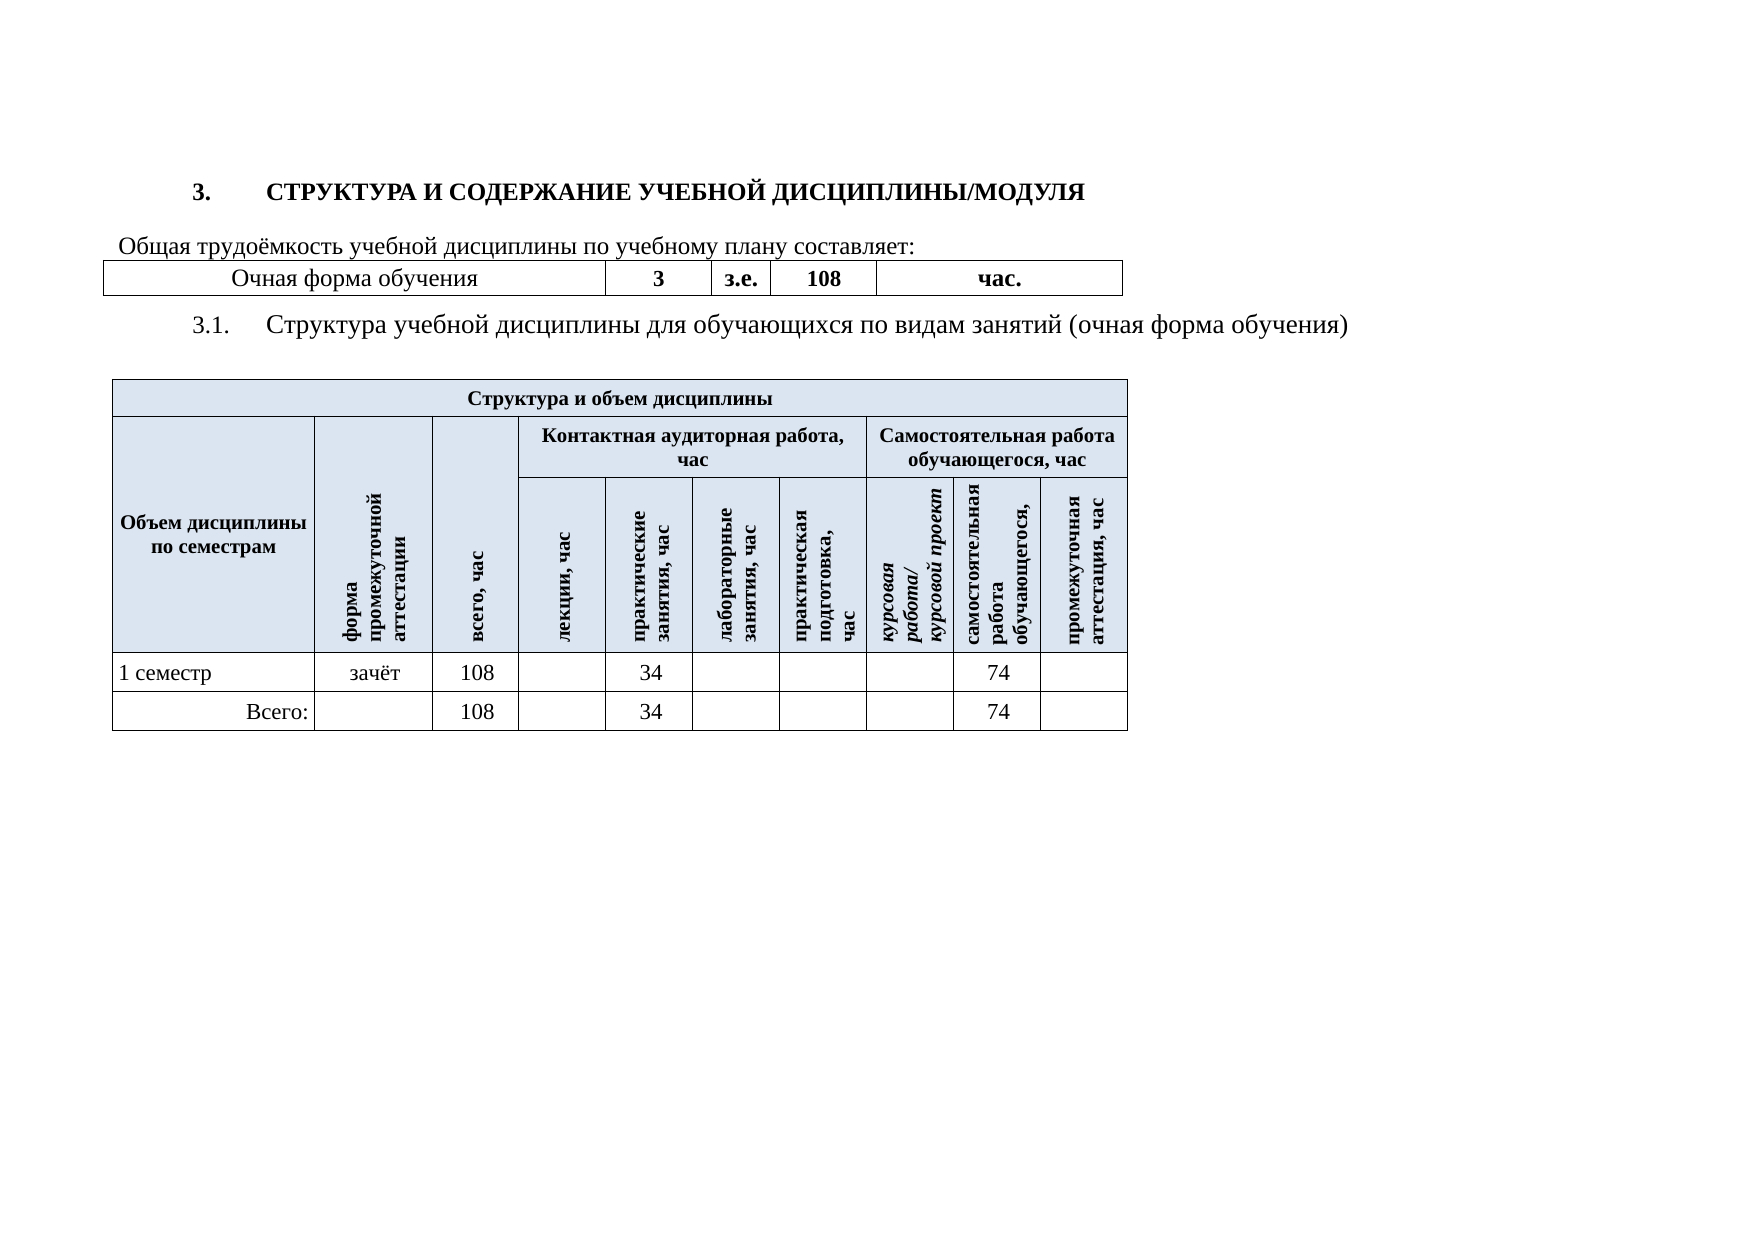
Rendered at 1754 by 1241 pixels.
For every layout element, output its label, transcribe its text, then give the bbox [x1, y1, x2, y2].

table_cell лекции, час [519, 478, 605, 652]
table_cell [1041, 653, 1127, 691]
table_cell форма промежуточной аттестации [315, 417, 432, 652]
table_header Структура и объем дисциплины [113, 380, 1127, 416]
table_cell самостоятельная работа обучающегося, час [954, 478, 1040, 652]
table_cell зачёт [315, 653, 432, 691]
table_cell 34 [606, 692, 692, 730]
table_cell [519, 653, 605, 691]
table_cell лабораторные занятия, час [693, 478, 779, 652]
table_cell курсовая работа/ курсовой проект [867, 478, 953, 652]
subtitle СТРУКТУРА И СОДЕРЖАНИЕ УЧЕБНОЙ ДИСЦИПЛИНЫ/МОДУЛЯ [192, 177, 1665, 206]
table_cell [693, 692, 779, 730]
table_cell Самостоятельная работа обучающегося, час [867, 417, 1127, 477]
table_cell промежуточная аттестация, час [1041, 478, 1127, 652]
table_cell 74 [954, 692, 1040, 730]
table_header 108 [771, 261, 876, 295]
table_header час. [877, 261, 1122, 295]
table_cell 108 [433, 653, 518, 691]
table_cell [1041, 692, 1127, 730]
table_cell [519, 692, 605, 730]
table_cell Объем дисциплины по семестрам [113, 417, 314, 652]
table_header Очная форма обучения [104, 261, 605, 295]
table_cell [693, 653, 779, 691]
table_header 3 [606, 261, 711, 295]
table_cell всего, час [433, 417, 518, 652]
table_cell Контактная аудиторная работа, час [519, 417, 866, 477]
table_header з.е. [712, 261, 770, 295]
table_cell Всего: [113, 692, 314, 730]
table_cell [867, 692, 953, 730]
table_cell практическая подготовка, час [780, 478, 866, 652]
table_cell практические занятия, час [606, 478, 692, 652]
subtitle Структура учебной дисциплины для обучающихся по видам занятий (очная форма обучения) [192, 309, 1665, 340]
table_cell [315, 692, 432, 730]
table_cell [780, 653, 866, 691]
table_cell 108 [433, 692, 518, 730]
table_cell [780, 692, 866, 730]
table_cell 1 семестр [113, 653, 314, 691]
table_cell [867, 653, 953, 691]
table_cell 34 [606, 653, 692, 691]
table_cell 74 [954, 653, 1040, 691]
list Общая трудоёмкость учебной дисциплины по учебному плану составляет: [118, 231, 1665, 260]
